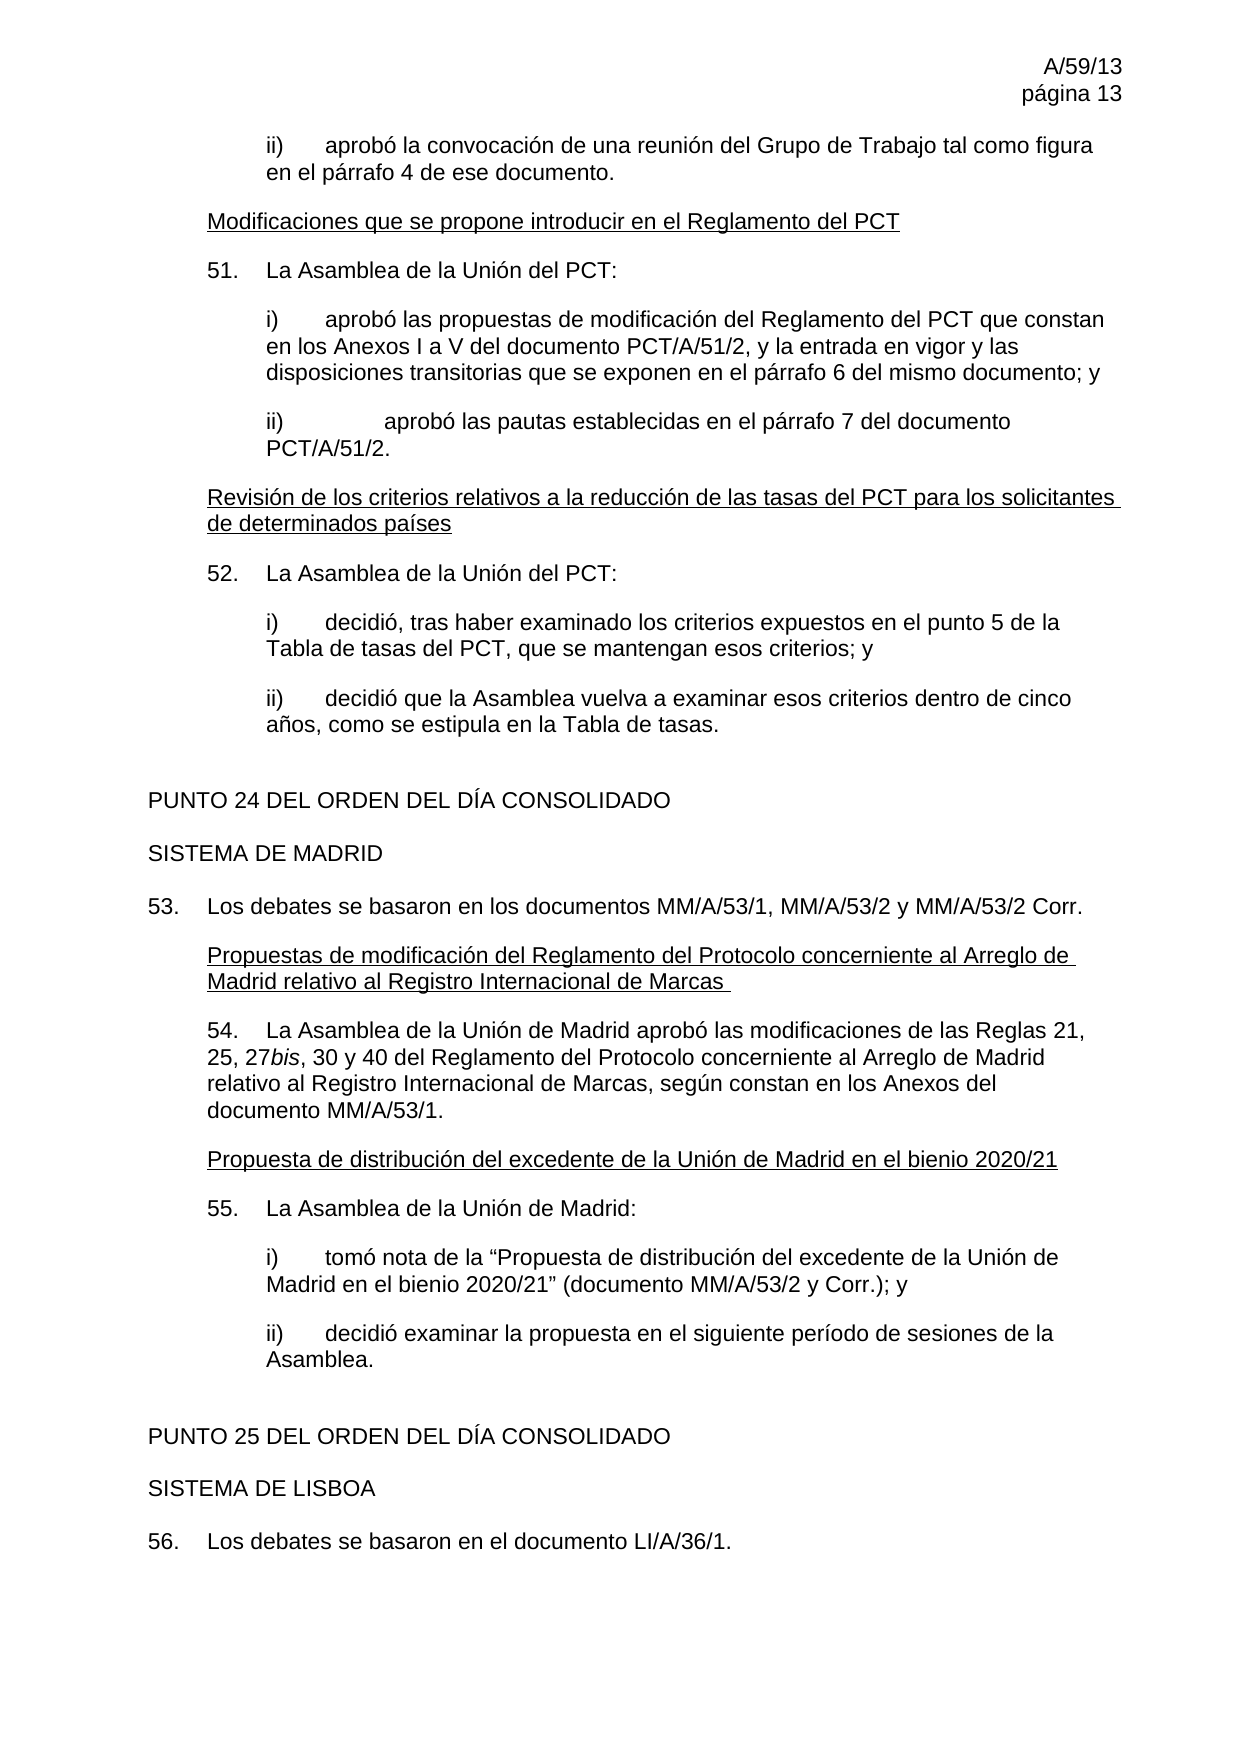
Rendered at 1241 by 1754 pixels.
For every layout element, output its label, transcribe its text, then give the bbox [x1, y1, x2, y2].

text La Asamblea de la Unión del PCT: [207, 559, 1122, 586]
text Revisión de los criterios relativos a la reducción de las tasas del PCT para los solicitantes de determinados países [207, 484, 1122, 537]
list aprobó la convocación de una reunión del Grupo de Trabajo tal como figura en el párrafo 4 de ese documento. [266, 132, 1122, 185]
list decidió examinar la propuesta en el siguiente período de sesiones de la Asamblea. [266, 1320, 1122, 1373]
list Propuesta de distribución del excedente de la Unión de Madrid en el bienio 2020/21 [207, 1146, 1122, 1172]
text Los debates se basaron en los documentos MM/A/53/1, MM/A/53/2 y MM/A/53/2 Corr. [148, 893, 1122, 919]
text Los debates se basaron en el documento LI/A/36/1. [148, 1528, 1122, 1554]
list decidió, tras haber examinado los criterios expuestos en el punto 5 de la Tabla de tasas del PCT, que se mantengan esos criterios; y [266, 609, 1122, 662]
list tomó nota de la “Propuesta de distribución del excedente de la Unión de Madrid en el bienio 2020/21” (documento MM/A/53/2 y Corr.); y [266, 1244, 1122, 1297]
list aprobó las pautas establecidas en el párrafo 7 del documento PCT/A/51/2. [266, 408, 1122, 461]
list aprobó las propuestas de modificación del Reglamento del PCT que constan en los Anexos I a V del documento PCT/A/51/2, y la entrada en vigor y las disposiciones transitorias que se exponen en el párrafo 6 del mismo documento; y [266, 306, 1122, 385]
subtitle PUNTO 24 DEL ORDEN DEL DÍA CONSOLIDADO SISTEMA DE MADRID [148, 787, 1122, 866]
text Modificaciones que se propone introducir en el Reglamento del PCT [207, 208, 1122, 234]
subtitle PUNTO 25 DEL ORDEN DEL DÍA CONSOLIDADO SISTEMA DE LISBOA [148, 1423, 1122, 1502]
text La Asamblea de la Unión de Madrid aprobó las modificaciones de las Reglas 21, 25, 27bis, 30 y 40 del Reglamento del Protocolo concerniente al Arreglo de Madrid relativo al Registro Internacional de Marcas, según constan en los Anexos del documento MM/A/53/1. [207, 1017, 1122, 1123]
list Propuestas de modificación del Reglamento del Protocolo concerniente al Arreglo de Madrid relativo al Registro Internacional de Marcas [207, 942, 1122, 994]
text La Asamblea de la Unión de Madrid: [207, 1195, 1122, 1221]
list decidió que la Asamblea vuelva a examinar esos criterios dentro de cinco años, como se estipula en la Tabla de tasas. [266, 684, 1122, 737]
text La Asamblea de la Unión del PCT: [207, 257, 1122, 283]
